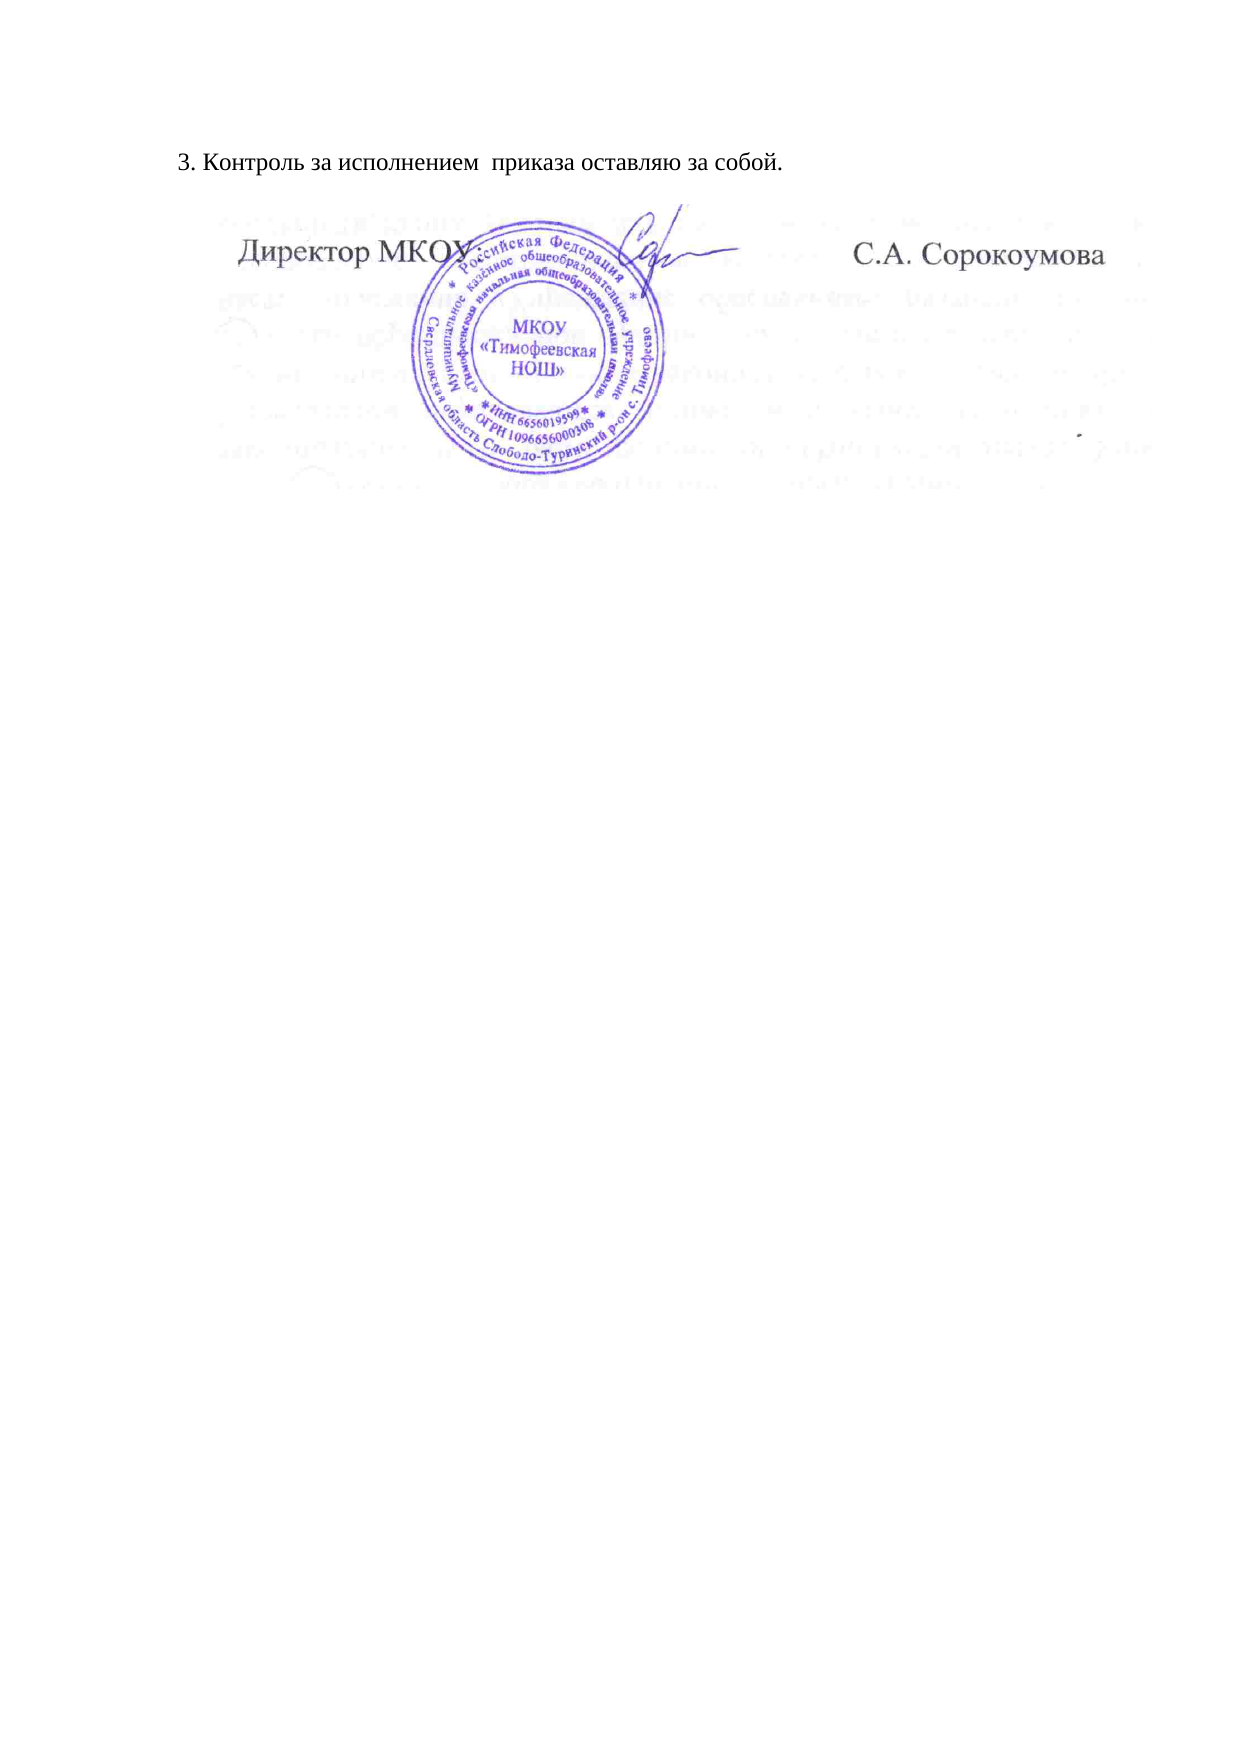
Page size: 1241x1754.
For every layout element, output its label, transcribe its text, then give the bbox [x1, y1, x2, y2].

text 3. Контроль за исполнением приказа оставляю за собой. [177, 147, 1152, 176]
